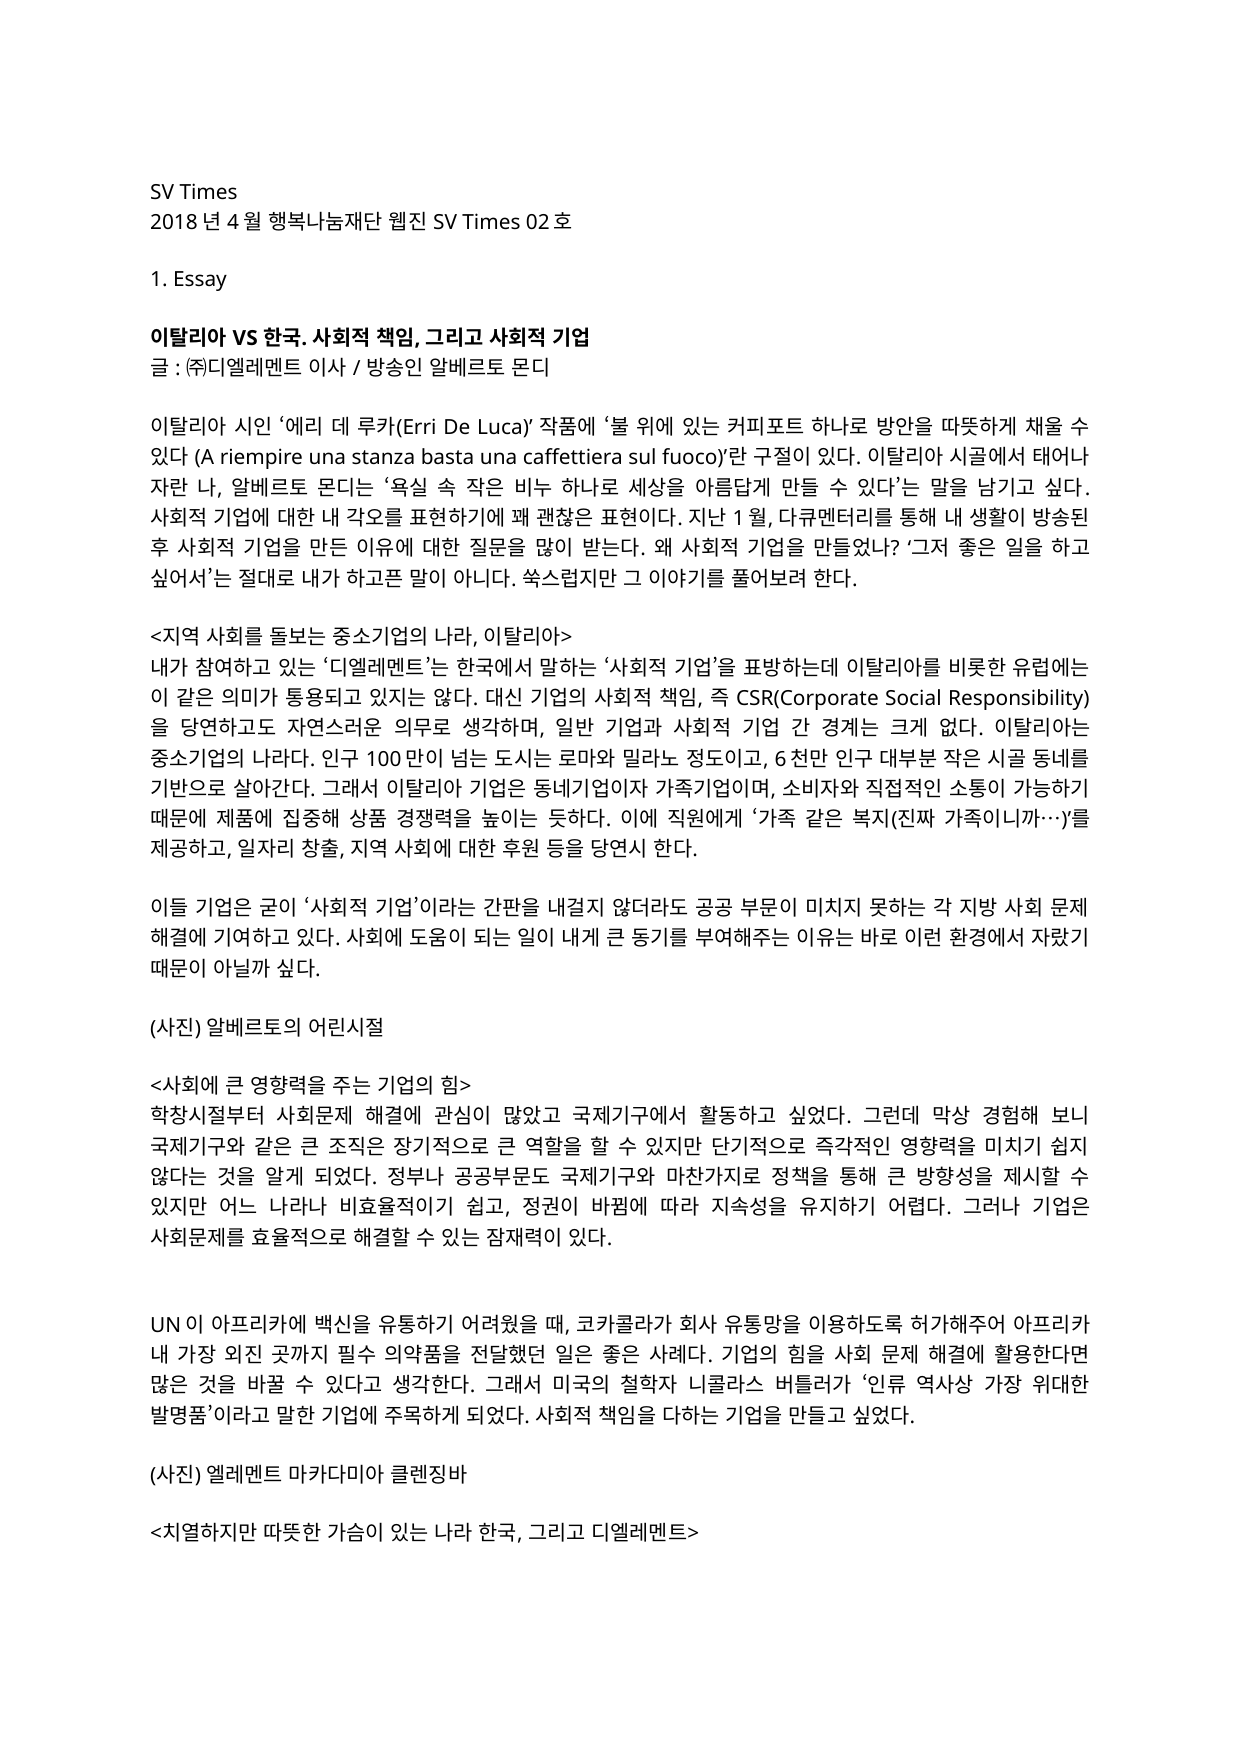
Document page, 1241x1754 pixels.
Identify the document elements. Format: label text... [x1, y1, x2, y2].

text 이들 기업은 굳이 ‘사회적 기업’이라는 간판을 내걸지 않더라도 공공 부문이 미치지 못하는 각 지방 사회 문제 해결에 기여하고 있다. 사회에 도움이 되는 일이 내게 큰 동기를 부여해주는 이유는 바로 이런 환경에서 자랐기 때문이 아닐까 싶다. [150, 891, 1090, 982]
text (사진) 알베르토의 어린시절 [150, 1011, 1090, 1041]
text <치열하지만 따뜻한 가슴이 있는 나라 한국, 그리고 디엘레멘트> [150, 1517, 1090, 1547]
text 이탈리아 VS 한국. 사회적 책임, 그리고 사회적 기업 [150, 321, 1090, 352]
text 이탈리아 시인 ‘에리 데 루카(Erri De Luca)’ 작품에 ‘불 위에 있는 커피포트 하나로 방안을 따뜻하게 채울 수 있다 (A riempire una stanza basta una caffettiera sul fuoco)’란 구절이 있다. 이탈리아 시골에서 태어나 자란 나, 알베르토 몬디는 ‘욕실 속 작은 비누 하나로 세상을 아름답게 만들 수 있다’는 말을 남기고 싶다. 사회적 기업에 대한 내 각오를 표현하기에 꽤 괜찮은 표현이다. 지난 1월, 다큐멘터리를 통해 내 생활이 방송된 후 사회적 기업을 만든 이유에 대한 질문을 많이 받는다. 왜 사회적 기업을 만들었나? ‘그저 좋은 일을 하고 싶어서’는 절대로 내가 하고픈 말이 아니다. 쑥스럽지만 그 이야기를 풀어보려 한다. [150, 410, 1090, 592]
text <지역 사회를 돌보는 중소기업의 나라, 이탈리아> [150, 621, 1090, 651]
text (사진) 엘레멘트 마카다미아 클렌징바 [150, 1458, 1090, 1488]
text 2018년 4월 행복나눔재단 웹진 SV Times 02호 [150, 206, 1090, 236]
text <사회에 큰 영향력을 주는 기업의 힘> [150, 1069, 1090, 1100]
text 1. Essay [150, 264, 1090, 293]
text UN이 아프리카에 백신을 유통하기 어려웠을 때, 코카콜라가 회사 유통망을 이용하도록 허가해주어 아프리카 내 가장 외진 곳까지 필수 의약품을 전달했던 일은 좋은 사례다. 기업의 힘을 사회 문제 해결에 활용한다면 많은 것을 바꿀 수 있다고 생각한다. 그래서 미국의 철학자 니콜라스 버틀러가 ‘인류 역사상 가장 위대한 발명품’이라고 말한 기업에 주목하게 되었다. 사회적 책임을 다하는 기업을 만들고 싶었다. [150, 1308, 1090, 1429]
text 글 : ㈜디엘레멘트 이사 / 방송인 알베르토 몬디 [150, 352, 1090, 382]
text 내가 참여하고 있는 ‘디엘레멘트’는 한국에서 말하는 ‘사회적 기업’을 표방하는데 이탈리아를 비롯한 유럽에는 이 같은 의미가 통용되고 있지는 않다. 대신 기업의 사회적 책임, 즉 CSR(Corporate Social Responsibility)을 당연하고도 자연스러운 의무로 생각하며, 일반 기업과 사회적 기업 간 경계는 크게 없다. 이탈리아는 중소기업의 나라다. 인구 100만이 넘는 도시는 로마와 밀라노 정도이고, 6천만 인구 대부분 작은 시골 동네를 기반으로 살아간다. 그래서 이탈리아 기업은 동네기업이자 가족기업이며, 소비자와 직접적인 소통이 가능하기 때문에 제품에 집중해 상품 경쟁력을 높이는 듯하다. 이에 직원에게 ‘가족 같은 복지(진짜 가족이니까…)’를 제공하고, 일자리 창출, 지역 사회에 대한 후원 등을 당연시 한다. [150, 651, 1090, 863]
text SV Times [150, 177, 1090, 206]
text 학창시절부터 사회문제 해결에 관심이 많았고 국제기구에서 활동하고 싶었다. 그런데 막상 경험해 보니 국제기구와 같은 큰 조직은 장기적으로 큰 역할을 할 수 있지만 단기적으로 즉각적인 영향력을 미치기 쉽지 않다는 것을 알게 되었다. 정부나 공공부문도 국제기구와 마찬가지로 정책을 통해 큰 방향성을 제시할 수 있지만 어느 나라나 비효율적이기 쉽고, 정권이 바뀜에 따라 지속성을 유지하기 어렵다. 그러나 기업은 사회문제를 효율적으로 해결할 수 있는 잠재력이 있다. [150, 1100, 1090, 1280]
